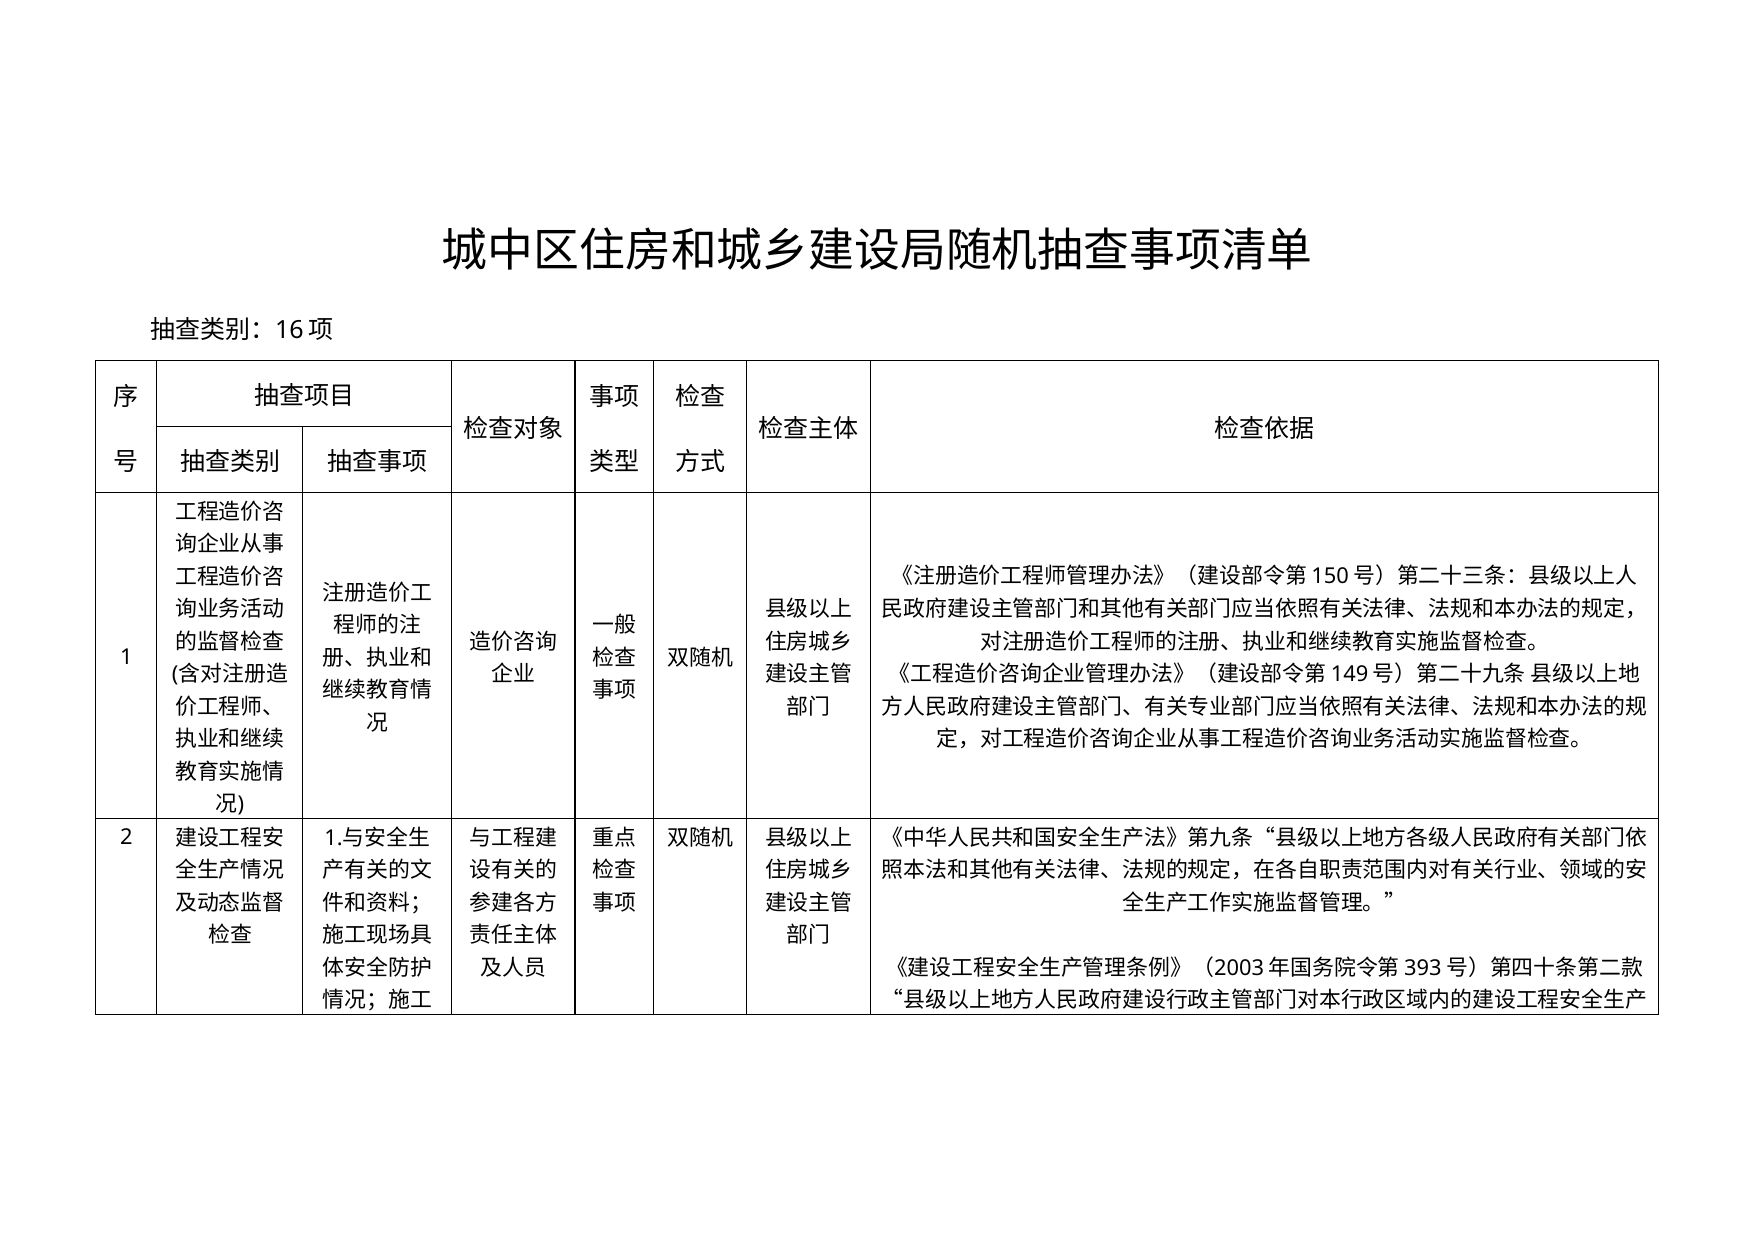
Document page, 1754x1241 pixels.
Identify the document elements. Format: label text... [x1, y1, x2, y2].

table_header 检查主体 [747, 361, 870, 492]
table_cell 造价咨询 企业 [452, 493, 574, 818]
table_cell 双随机 [654, 493, 746, 818]
table_header 检查依据 [871, 361, 1658, 492]
table_cell 工程造价咨询企业从事工程造价咨询业务活动的监督检查(含对注册造价工程师、执业和继续教育实施情况) [157, 493, 302, 818]
table_cell 1 [96, 493, 156, 818]
table_cell 一般检查事项 [576, 493, 653, 818]
text 城中区住房和城乡建设局随机抽查事项清单 [150, 198, 1604, 295]
table_cell 2 [96, 819, 156, 1014]
table_cell 县级以上住房城乡建设主管部门 [747, 493, 870, 818]
table_cell 重点检查事项 [576, 819, 653, 1014]
table_cell 《注册造价工程师管理办法》（建设部令第150号）第二十三条：县级以上人民政府建设主管部门和其他有关部门应当依照有关法律、法规和本办法的规定，对注册造价工程师的注册、执业和继续教育实施监督检查。 《工程造价咨询企业管理办法》（建设部令第149号）第二十九条 县级以上地方人民政府建设主管部门、有关专业部门应当依照有关法律、法规和本办法的规定，对工程造价咨询企业从事工程造价咨询业务活动实施监督检查。 [871, 493, 1658, 818]
table_header 检查方式 [654, 361, 746, 492]
table_header 检查对象 [452, 361, 574, 492]
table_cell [871, 819, 1658, 1014]
table_cell 抽查类别 [157, 427, 302, 492]
table_cell 县级以上住房城乡建设主管部门 [747, 819, 870, 1014]
table_header 抽查项目 [157, 361, 451, 426]
table_header 事项 类型 [576, 361, 653, 492]
table_cell 双随机 [654, 819, 746, 1014]
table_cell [303, 819, 451, 1014]
table_header 序号 [96, 361, 156, 492]
text 抽查类别：16项 [150, 295, 1604, 360]
table_cell 抽查事项 [303, 427, 451, 492]
table_cell 注册造价工程师的注册、执业和继续教育情况 [303, 493, 451, 818]
table_cell 与工程建设有关的参建各方责任主体及人员 [452, 819, 574, 1014]
table_cell 建设工程安全生产情况及动态监督检查 [157, 819, 302, 1014]
